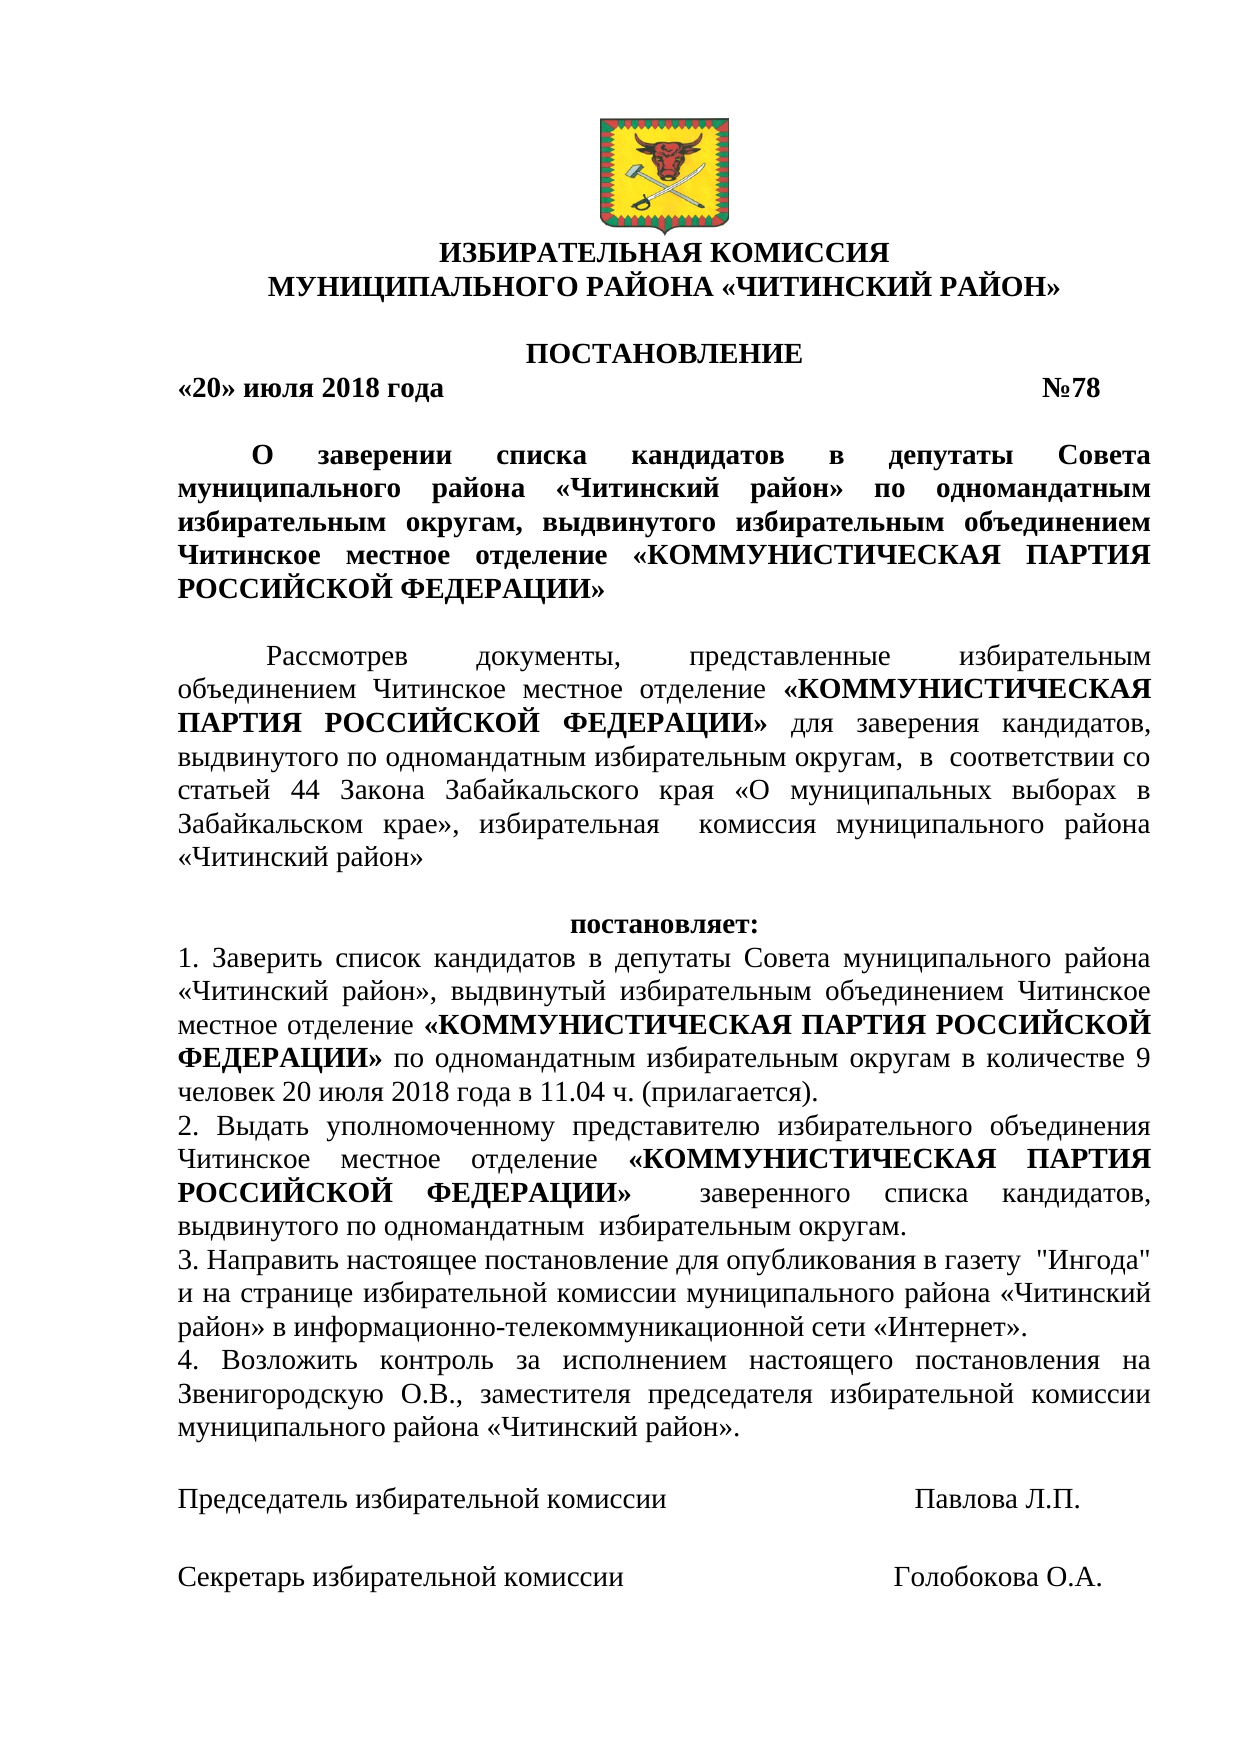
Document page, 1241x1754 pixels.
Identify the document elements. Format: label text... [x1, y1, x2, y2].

text 2. Выдать уполномоченному представителю избирательного объединения Читинское местное отделение «КОММУНИСТИЧЕСКАЯ ПАРТИЯ РОССИЙСКОЙ ФЕДЕРАЦИИ» заверенного списка кандидатов, выдвинутого по одномандатным избирательным округам. [177, 1108, 1152, 1242]
text ПОСТАНОВЛЕНИЕ [177, 336, 1152, 370]
picture [600, 118, 729, 236]
text «20» июля 2018 года №78 [177, 370, 1152, 403]
text Председатель избирательной комиссии Павлова Л.П. [177, 1482, 1152, 1515]
text 3. Направить настоящее постановление для опубликования в газету "Ингода" и на странице избирательной комиссии муниципального района «Читинский район» в информационно-телекоммуникационной сети «Интернет». [177, 1242, 1152, 1342]
text О заверении списка кандидатов в депутаты Совета муниципального района «Читинский район» по одномандатным избирательным округам, выдвинутого избирательным объединением Читинское местное отделение «КОММУНИСТИЧЕСКАЯ ПАРТИЯ РОССИЙСКОЙ ФЕДЕРАЦИИ» [177, 437, 1152, 604]
text Рассмотрев документы, представленные избирательным объединением Читинское местное отделение «КОММУНИСТИЧЕСКАЯ ПАРТИЯ РОССИЙСКОЙ ФЕДЕРАЦИИ» для заверения кандидатов, выдвинутого по одномандатным избирательным округам, в соответствии со статьей 44 Закона Забайкальского края «О муниципальных выборах в Забайкальском крае», избирательная комиссия муниципального района «Читинский район» [177, 638, 1152, 873]
text Секретарь избирательной комиссии Голобокова О.А. [177, 1559, 1152, 1592]
text постановляет: [177, 906, 1152, 940]
text 1. Заверить список кандидатов в депутаты Совета муниципального района «Читинский район», выдвинутый избирательным объединением Читинское местное отделение «КОММУНИСТИЧЕСКАЯ ПАРТИЯ РОССИЙСКОЙ ФЕДЕРАЦИИ» по одномандатным избирательным округам в количестве 9 человек 20 июля 2018 года в 11.04 ч. (прилагается). [177, 940, 1152, 1108]
text ИЗБИРАТЕЛЬНАЯ КОМИССИЯ [177, 236, 1152, 269]
text 4. Возложить контроль за исполнением настоящего постановления на Звенигородскую О.В., заместителя председателя избирательной комиссии муниципального района «Читинский район». [177, 1342, 1152, 1443]
text МУНИЦИПАЛЬНОГО РАЙОНА «ЧИТИНСКИЙ РАЙОН» [177, 269, 1152, 303]
